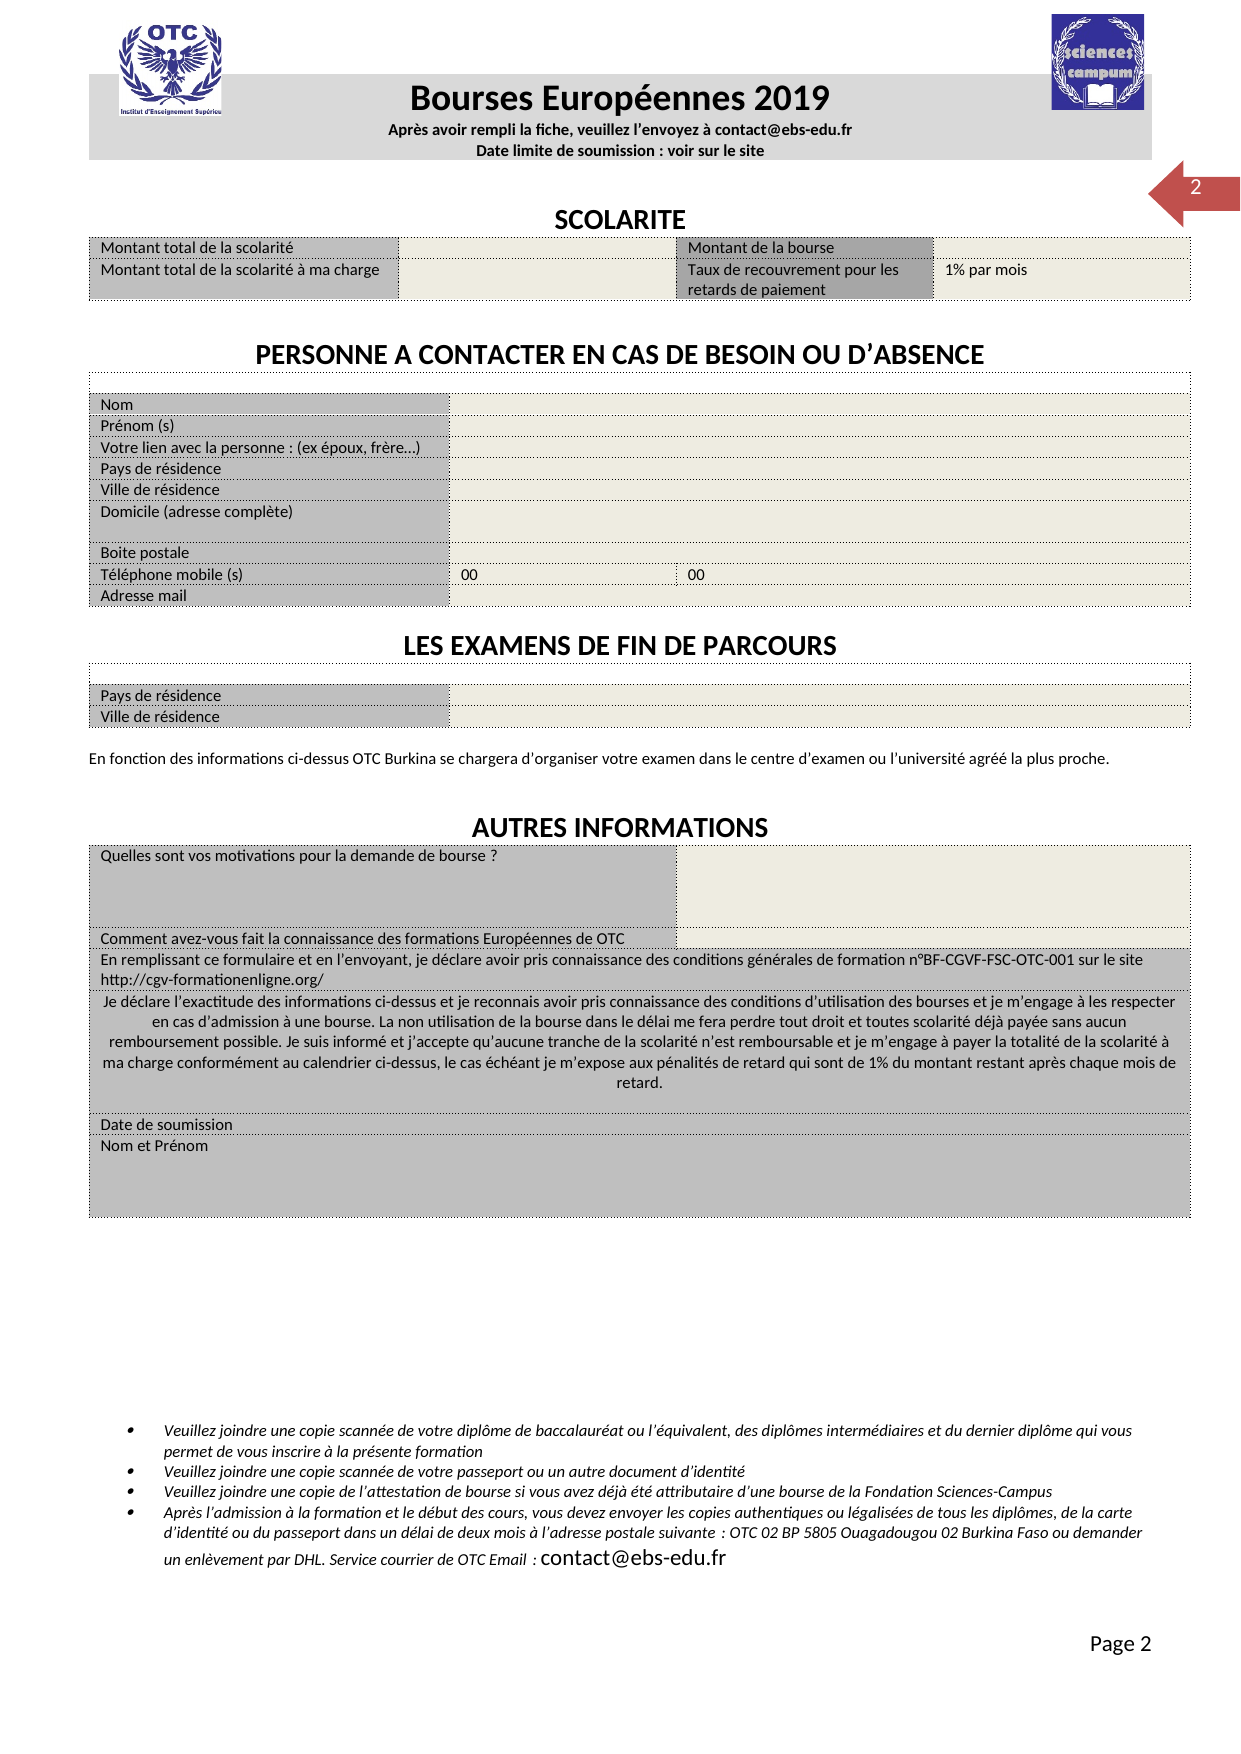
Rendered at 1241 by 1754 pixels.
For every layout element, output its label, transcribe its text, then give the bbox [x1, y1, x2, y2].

text SCOLARITE [89, 201, 1152, 237]
table_cell [676, 927, 1190, 948]
table_header [89, 663, 1190, 684]
table_cell Téléphone mobile (s) [89, 563, 449, 584]
table_cell Domicile (adresse complète) [89, 500, 449, 542]
table_cell Je déclare l’exactitude des informations ci-dessus et je reconnais avoir pris connaissance des conditions d’utilisation des bourses et je m’engage à les respecter en cas d’admission à une bourse. La non utilisation de la bourse dans le délai me fera perdre tout droit et toutes scolarité déjà payée sans aucun remboursement possible. Je suis informé et j’accepte qu’aucune tranche de la scolarité n’est remboursable et je m’engage à payer la totalité de la scolarité à ma charge conformément au calendrier ci-dessus, le cas échéant je m’expose aux pénalités de retard qui sont de 1% du montant restant après chaque mois de retard. [89, 990, 1190, 1113]
table_cell Prénom (s) [89, 415, 449, 436]
table_cell Comment avez-vous fait la connaissance des formations Européennes de OTC [89, 927, 676, 948]
table_cell [450, 436, 1190, 457]
table_cell Nom et Prénom [89, 1134, 1190, 1217]
list Veuillez joindre une copie scannée de votre passeport ou un autre document d’identité [126, 1461, 1152, 1482]
table_cell Pays de résidence [89, 684, 449, 705]
table_header [399, 237, 676, 258]
table_cell [450, 584, 1190, 606]
text PERSONNE A CONTACTER EN CAS DE BESOIN OU D’ABSENCE [89, 336, 1152, 372]
table_cell Ville de résidence [89, 705, 449, 727]
table_cell 00 [450, 563, 676, 584]
table_cell Pays de résidence [89, 457, 449, 479]
table_cell [450, 457, 1190, 479]
list Veuillez joindre une copie scannée de votre diplôme de baccalauréat ou l’équivalent, des diplômes intermédiaires et du dernier diplôme qui vous permet de vous inscrire à la présente formation [126, 1421, 1152, 1461]
table_cell [450, 479, 1190, 500]
list Après l’admission à la formation et le début des cours, vous devez envoyer les copies authentiques ou légalisées de tous les diplômes, de la carte d’identité ou du passeport dans un délai de deux mois à l’adresse postale suivante : OTC 02 BP 5805 Ouagadougou 02 Burkina Faso ou demander un enlèvement par DHL. Service courrier de OTC Email : contact@ebs-edu.fr [126, 1502, 1152, 1571]
table_cell [450, 684, 1190, 705]
table_cell En remplissant ce formulaire et en l’envoyant, je déclare avoir pris connaissance des conditions générales de formation n°BF-CGVF-FSC-OTC-001 sur le site http://cgv-formationenligne.org/ [89, 948, 1190, 990]
table_cell Taux de recouvrement pour les retards de paiement [676, 258, 933, 299]
table_cell [450, 542, 1190, 563]
text En fonction des informations ci-dessus OTC Burkina se chargera d’organiser votre examen dans le centre d’examen ou l’université agréé la plus proche. [89, 748, 1152, 768]
table_cell [450, 500, 1190, 542]
table_cell Date de soumission [89, 1113, 1190, 1134]
table_cell Ville de résidence [89, 479, 449, 500]
table_cell [450, 393, 1190, 414]
table_cell Votre lien avec la personne : (ex époux, frère…) [89, 436, 449, 457]
table_cell 1% par mois [933, 258, 1190, 299]
table_cell Montant total de la scolarité à ma charge [89, 258, 399, 299]
table_header Montant de la bourse [676, 237, 933, 258]
list Veuillez joindre une copie de l’attestation de bourse si vous avez déjà été attributaire d’une bourse de la Fondation Sciences-Campus [126, 1482, 1152, 1502]
text AUTRES INFORMATIONS [89, 809, 1152, 845]
picture [1050, 14, 1144, 108]
table_header [676, 845, 1190, 927]
table_header Montant total de la scolarité [89, 237, 399, 258]
text LES EXAMENS DE FIN DE PARCOURS [89, 627, 1152, 663]
picture [118, 20, 222, 114]
table_header [933, 237, 1190, 258]
table_cell 00 [676, 563, 1190, 584]
table_cell Adresse mail [89, 584, 449, 606]
table_cell Nom [89, 393, 449, 414]
table_header Quelles sont vos motivations pour la demande de bourse ? [89, 845, 676, 927]
table_cell [399, 258, 676, 299]
table_cell Boite postale [89, 542, 449, 563]
table_header [89, 372, 1190, 393]
table_cell [450, 705, 1190, 727]
table_cell [450, 415, 1190, 436]
